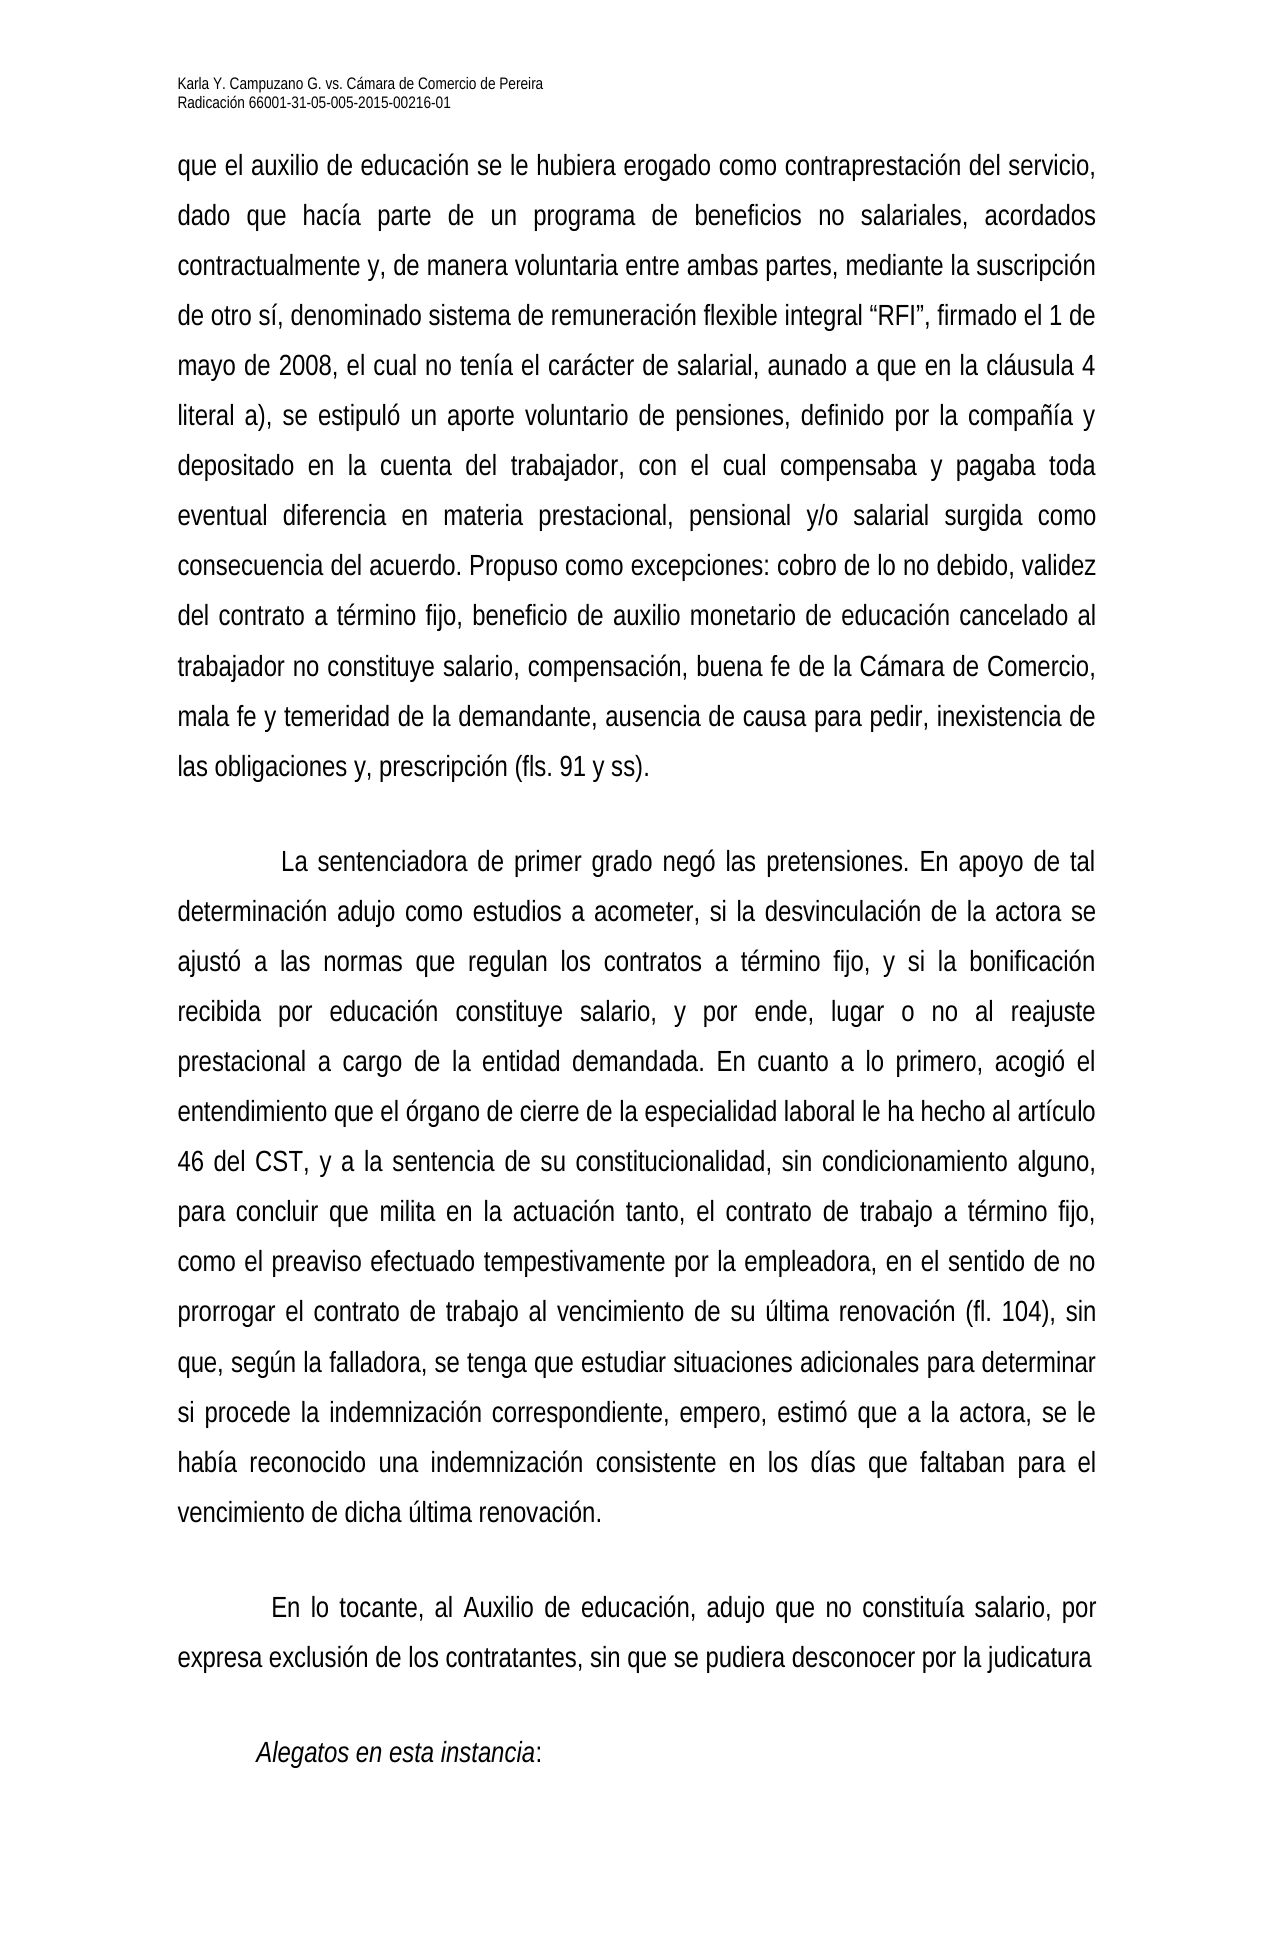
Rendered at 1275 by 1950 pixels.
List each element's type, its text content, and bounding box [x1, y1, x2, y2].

text La sentenciadora de primer grado negó las pretensiones. En apoyo de tal determinación adujo como estudios a acometer, si la desvinculación de la actora se ajustó a las normas que regulan los contratos a término fijo, y si la bonificación recibida por educación constituye salario, y por ende, lugar o no al reajuste prestacional a cargo de la entidad demandada. En cuanto a lo primero, acogió el entendimiento que el órgano de cierre de la especialidad laboral le ha hecho al artículo 46 del CST, y a la sentencia de su constitucionalidad, sin condicionamiento alguno, para concluir que milita en la actuación tanto, el contrato de trabajo a término fijo, como el preaviso efectuado tempestivamente por la empleadora, en el sentido de no prorrogar el contrato de trabajo al vencimiento de su última renovación (fl. 104), sin que, según la falladora, se tenga que estudiar situaciones adicionales para determinar si procede la indemnización correspondiente, empero, estimó que a la actora, se le había reconocido una indemnización consistente en los días que faltaban para el vencimiento de dicha última renovación. [177, 844, 1098, 1528]
text En lo tocante, al Auxilio de educación, adujo que no constituía salario, por expresa exclusión de los contratantes, sin que se pudiera desconocer por la judicatura [177, 1590, 1098, 1673]
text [177, 148, 1098, 782]
text Alegatos en esta instancia: [177, 1735, 1098, 1768]
